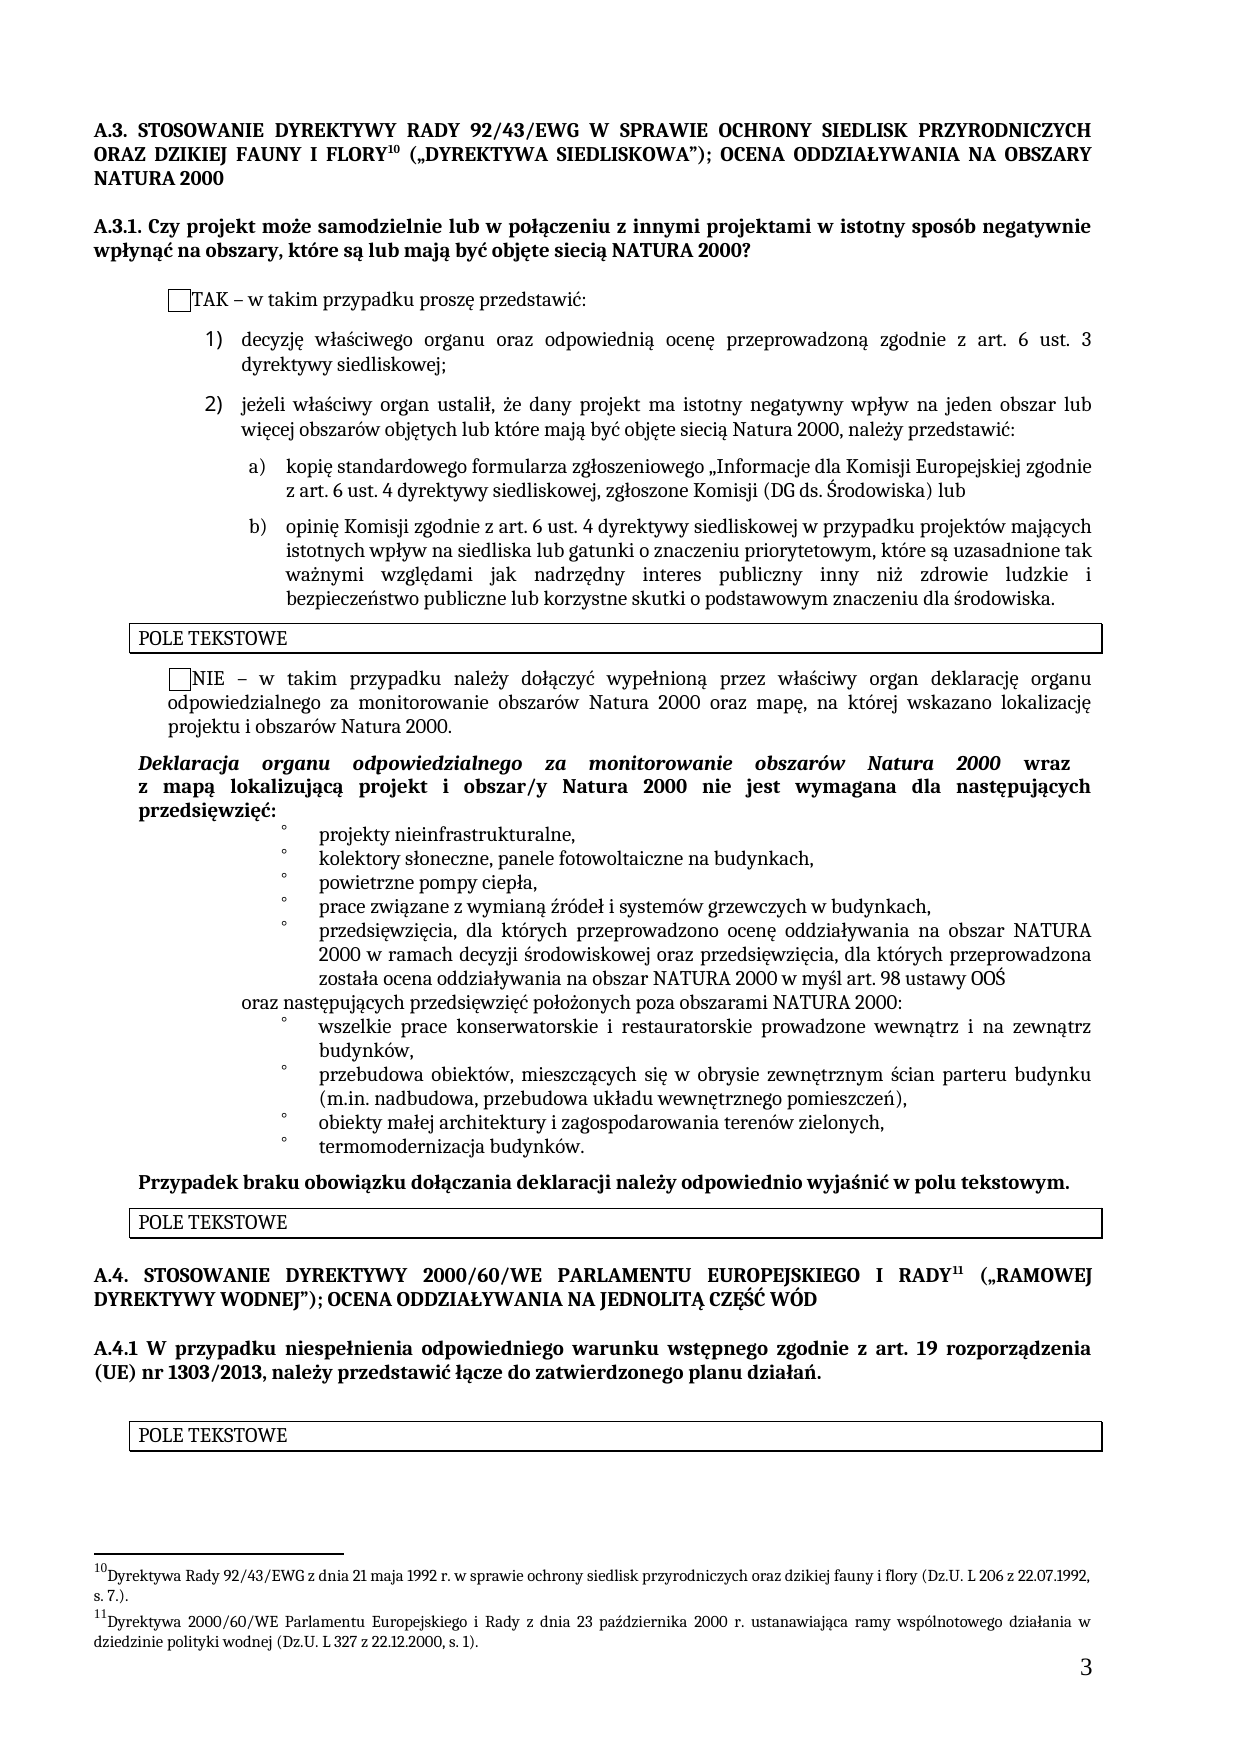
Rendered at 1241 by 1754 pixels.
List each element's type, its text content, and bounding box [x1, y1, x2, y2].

list przedsięwzięcia, dla których przeprowadzono ocenę oddziaływania na obszar NATURA 2000 w ramach decyzji środowiskowej oraz przedsięwzięcia, dla których przeprowadzona została ocena oddziaływania na obszar NATURA 2000 w myśl art. 98 ustawy OOŚ [281, 919, 1093, 991]
list decyzję właściwego organu oraz odpowiednią ocenę przeprowadzoną zgodnie z art. 6 ust. 3 dyrektywy siedliskowej; [204, 324, 1093, 377]
list powietrzne pompy ciepła, [281, 871, 1093, 895]
list przebudowa obiektów, mieszczących się w obrysie zewnętrznym ścian parteru budynku (m.in. nadbudowa, przebudowa układu wewnętrznego pomieszczeń), [281, 1063, 1093, 1111]
text NIE – w takim przypadku należy dołączyć wypełnioną przez właściwy organ deklarację organu odpowiedzialnego za monitorowanie obszarów Natura 2000 oraz mapę, na której wskazano lokalizację projektu i obszarów Natura 2000. [168, 667, 1093, 739]
list jeżeli właściwy organ ustalił, że dany projekt ma istotny negatywny wpływ na jeden obszar lub więcej obszarów objętych lub które mają być objęte siecią Natura 2000, należy przedstawić: [204, 389, 1093, 442]
subtitle A.4. STOSOWANIE DYREKTYWY 2000/60/WE PARLAMENTU EUROPEJSKIEGO I RADY („RAMOWEJ DYREKTYWY WODNEJ”); OCENA ODDZIAŁYWANIA NA JEDNOLITĄ CZĘŚĆ WÓD [94, 1264, 1093, 1312]
subtitle A.3.1. Czy projekt może samodzielnie lub w połączeniu z innymi projektami w istotny sposób negatywnie wpłynąć na obszary, które są lub mają być objęte siecią NATURA 2000? [94, 215, 1093, 263]
text Deklaracja organu odpowiedzialnego za monitorowanie obszarów Natura 2000 wraz z mapą lokalizującą projekt i obszar/y Natura 2000 nie jest wymagana dla następujących przedsięwzięć: [138, 751, 1093, 823]
text TAK – w takim przypadku proszę przedstawić: [94, 288, 1093, 312]
subtitle A.3. STOSOWANIE DYREKTYWY RADY 92/43/EWG W SPRAWIE OCHRONY SIEDLISK PRZYRODNICZYCH ORAZ DZIKIEJ FAUNY I FLORY („DYREKTYWA SIEDLISKOWA”); OCENA ODDZIAŁYWANIA NA OBSZARY NATURA 2000 [94, 118, 1093, 190]
text POLE TEKSTOWE [130, 624, 1101, 652]
subtitle A.4.1 W przypadku niespełnienia odpowiedniego warunku wstępnego zgodnie z art. 19 rozporządzenia (UE) nr 1303/2013, należy przedstawić łącze do zatwierdzonego planu działań. [94, 1337, 1093, 1384]
list termomodernizacja budynków. [281, 1134, 1093, 1158]
list obiekty małej architektury i zagospodarowania terenów zielonych, [281, 1111, 1093, 1134]
text POLE TEKSTOWE [130, 1422, 1101, 1450]
list projekty nieinfrastrukturalne, [281, 823, 1093, 847]
list kolektory słoneczne, panele fotowoltaiczne na budynkach, [281, 847, 1093, 871]
list oraz następujących przedsięwzięć położonych poza obszarami NATURA 2000: [241, 991, 1093, 1015]
list prace związane z wymianą źródeł i systemów grzewczych w budynkach, [281, 895, 1093, 919]
list opinię Komisji zgodnie z art. 6 ust. 4 dyrektywy siedliskowej w przypadku projektów mających istotnych wpływ na siedliska lub gatunki o znaczeniu priorytetowym, które są uzasadnione tak ważnymi względami jak nadrzędny interes publiczny inny niż zdrowie ludzkie i bezpieczeństwo publiczne lub korzystne skutki o podstawowym znaczeniu dla środowiska. [248, 515, 1093, 611]
list kopię standardowego formularza zgłoszeniowego „Informacje dla Komisji Europejskiej zgodnie z art. 6 ust. 4 dyrektywy siedliskowej, zgłoszone Komisji (DG ds. Środowiska) lub [248, 454, 1093, 502]
text POLE TEKSTOWE [130, 1209, 1101, 1237]
text Przypadek braku obowiązku dołączania deklaracji należy odpowiednio wyjaśnić w polu tekstowym. [138, 1171, 1093, 1195]
list wszelkie prace konserwatorskie i restauratorskie prowadzone wewnątrz i na zewnątrz budynków, [281, 1015, 1093, 1063]
